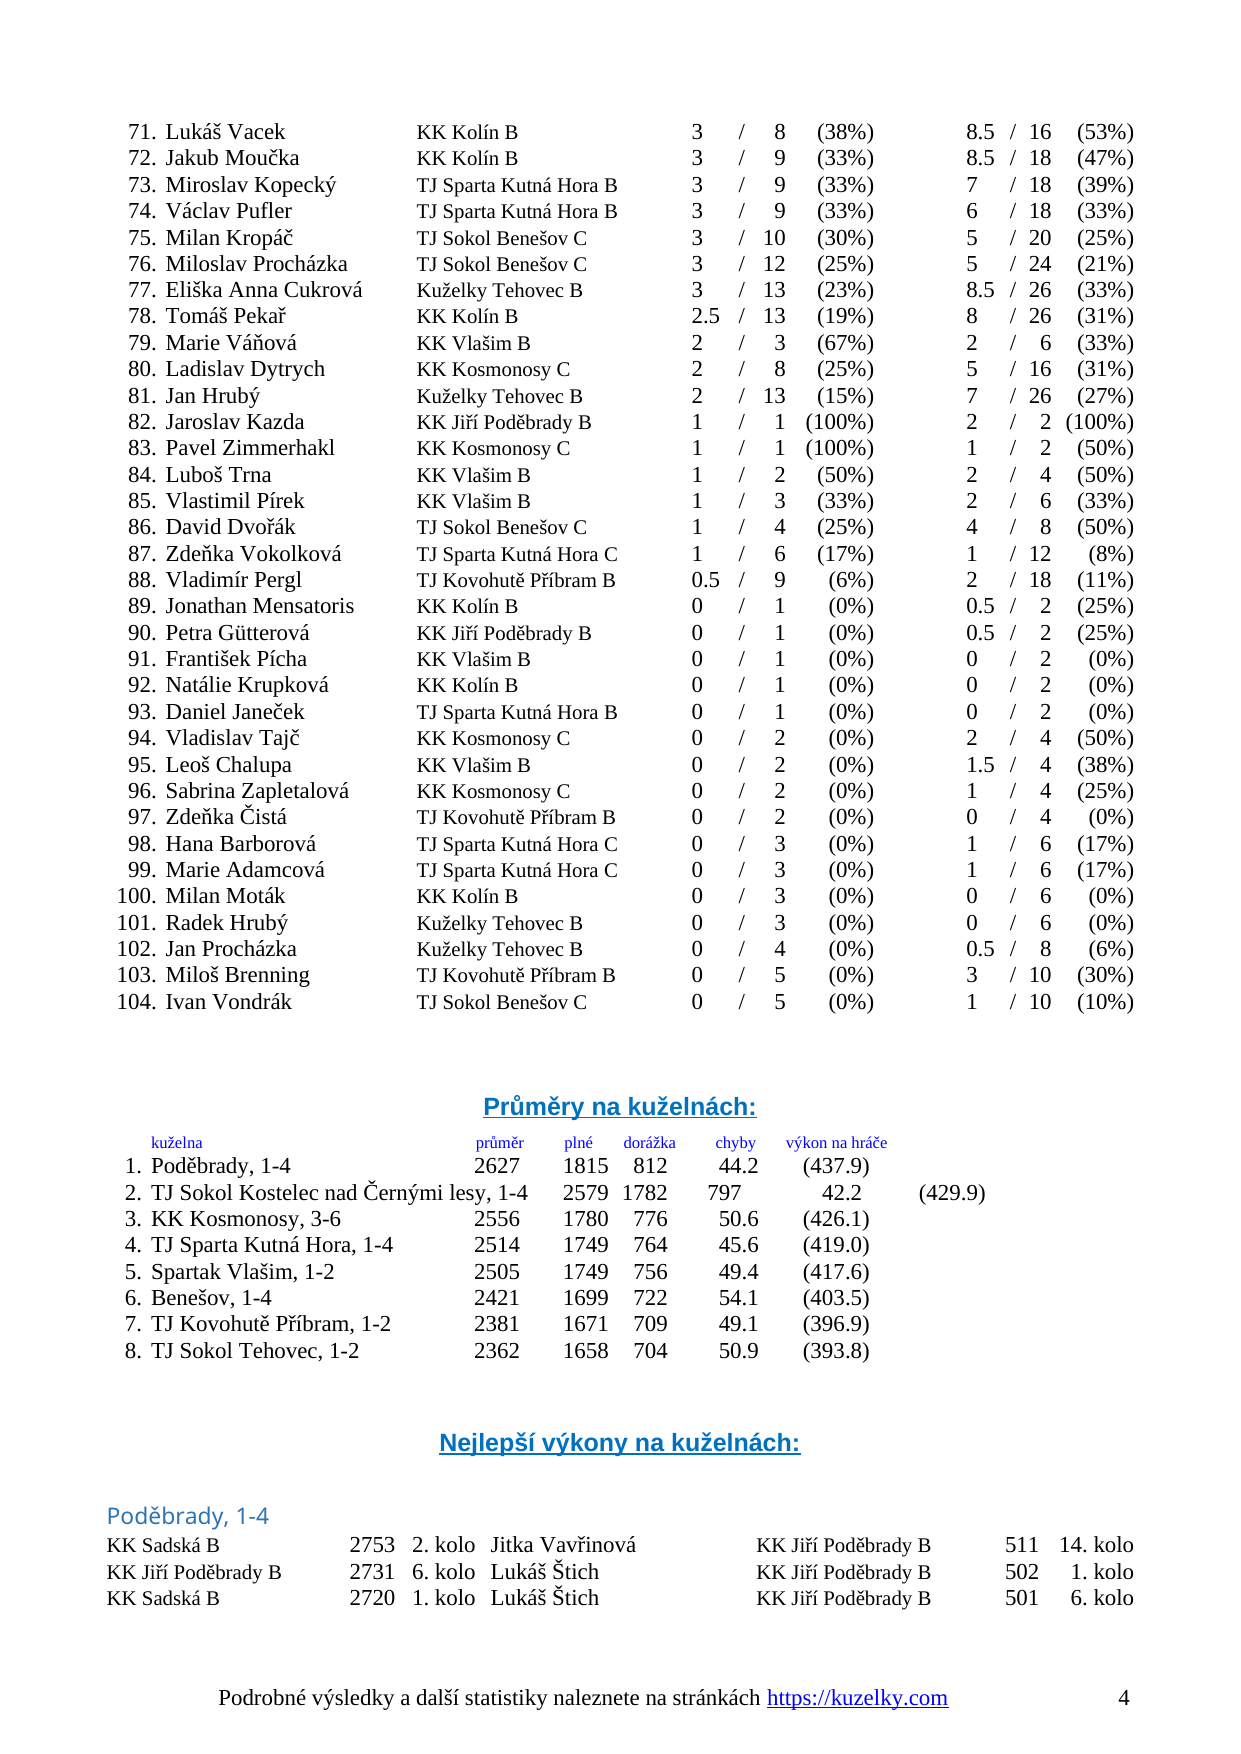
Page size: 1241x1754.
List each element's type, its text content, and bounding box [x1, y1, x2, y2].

text 91. František Pícha KK Vlašim B 0 / 1 (0%) 0 / 2 (0%) [106, 645, 1134, 672]
text 83. Pavel Zimmerhakl KK Kosmonosy C 1 / 1 (100%) 1 / 2 (50%) [106, 434, 1134, 461]
text 2. TJ Sokol Kostelec nad Černými lesy, 1-4 2579 1782 797 42.2 (429.9) [106, 1179, 1134, 1205]
text 72. Jakub Moučka KK Kolín B 3 / 9 (33%) 8.5 / 18 (47%) [106, 144, 1134, 171]
text 98. Hana Barborová TJ Sparta Kutná Hora C 0 / 3 (0%) 1 / 6 (17%) [106, 830, 1134, 856]
text 73. Miroslav Kopecký TJ Sparta Kutná Hora B 3 / 9 (33%) 7 / 18 (39%) [106, 171, 1134, 197]
text 104. Ivan Vondrák TJ Sokol Benešov C 0 / 5 (0%) 1 / 10 (10%) [106, 988, 1134, 1014]
text 96. Sabrina Zapletalová KK Kosmonosy C 0 / 2 (0%) 1 / 4 (25%) [106, 777, 1134, 803]
text 6. Benešov, 1-4 2421 1699 722 54.1 (403.5) [106, 1284, 1134, 1310]
text 93. Daniel Janeček TJ Sparta Kutná Hora B 0 / 1 (0%) 0 / 2 (0%) [106, 698, 1134, 724]
text 8. TJ Sokol Tehovec, 1-2 2362 1658 704 50.9 (393.8) [106, 1337, 1134, 1363]
text 95. Leoš Chalupa KK Vlašim B 0 / 2 (0%) 1.5 / 4 (38%) [106, 751, 1134, 777]
text 80. Ladislav Dytrych KK Kosmonosy C 2 / 8 (25%) 5 / 16 (31%) [106, 355, 1134, 382]
text 102. Jan Procházka Kuželky Tehovec B 0 / 4 (0%) 0.5 / 8 (6%) [106, 935, 1134, 961]
text 84. Luboš Trna KK Vlašim B 1 / 2 (50%) 2 / 4 (50%) [106, 461, 1134, 487]
text 3. KK Kosmonosy, 3-6 2556 1780 776 50.6 (426.1) [106, 1205, 1134, 1231]
text 87. Zdeňka Vokolková TJ Sparta Kutná Hora C 1 / 6 (17%) 1 / 12 (8%) [106, 540, 1134, 566]
text KK Sadská B 2720 1. kolo Lukáš Štich KK Jiří Poděbrady B 501 6. kolo [106, 1584, 1134, 1610]
text 79. Marie Váňová KK Vlašim B 2 / 3 (67%) 2 / 6 (33%) [106, 329, 1134, 355]
text 5. Spartak Vlašim, 1-2 2505 1749 756 49.4 (417.6) [106, 1258, 1134, 1284]
text 99. Marie Adamcová TJ Sparta Kutná Hora C 0 / 3 (0%) 1 / 6 (17%) [106, 856, 1134, 882]
text kuželna průměr plné dorážka chyby výkon na hráče [106, 1133, 1134, 1152]
text 82. Jaroslav Kazda KK Jiří Poděbrady B 1 / 1 (100%) 2 / 2 (100%) [106, 408, 1134, 434]
text 100. Milan Moták KK Kolín B 0 / 3 (0%) 0 / 6 (0%) [106, 882, 1134, 909]
text 76. Miloslav Procházka TJ Sokol Benešov C 3 / 12 (25%) 5 / 24 (21%) [106, 250, 1134, 276]
text 85. Vlastimil Pírek KK Vlašim B 1 / 3 (33%) 2 / 6 (33%) [106, 487, 1134, 513]
text 77. Eliška Anna Cukrová Kuželky Tehovec B 3 / 13 (23%) 8.5 / 26 (33%) [106, 276, 1134, 303]
text 101. Radek Hrubý Kuželky Tehovec B 0 / 3 (0%) 0 / 6 (0%) [106, 909, 1134, 935]
text 81. Jan Hrubý Kuželky Tehovec B 2 / 13 (15%) 7 / 26 (27%) [106, 382, 1134, 408]
text 94. Vladislav Tajč KK Kosmonosy C 0 / 2 (0%) 2 / 4 (50%) [106, 724, 1134, 751]
text 103. Miloš Brenning TJ Kovohutě Příbram B 0 / 5 (0%) 3 / 10 (30%) [106, 961, 1134, 988]
text 71. Lukáš Vacek KK Kolín B 3 / 8 (38%) 8.5 / 16 (53%) [106, 118, 1134, 144]
text KK Sadská B 2753 2. kolo Jitka Vavřinová KK Jiří Poděbrady B 511 14. kolo [106, 1531, 1134, 1558]
text 78. Tomáš Pekař KK Kolín B 2.5 / 13 (19%) 8 / 26 (31%) [106, 303, 1134, 329]
text 92. Natálie Krupková KK Kolín B 0 / 1 (0%) 0 / 2 (0%) [106, 672, 1134, 698]
text 97. Zdeňka Čistá TJ Kovohutě Příbram B 0 / 2 (0%) 0 / 4 (0%) [106, 803, 1134, 830]
text 86. David Dvořák TJ Sokol Benešov C 1 / 4 (25%) 4 / 8 (50%) [106, 513, 1134, 540]
text 4. TJ Sparta Kutná Hora, 1-4 2514 1749 764 45.6 (419.0) [106, 1231, 1134, 1258]
text Nejlepší výkony na kuželnách: [94, 1428, 1145, 1457]
text 89. Jonathan Mensatoris KK Kolín B 0 / 1 (0%) 0.5 / 2 (25%) [106, 592, 1134, 619]
subtitle Poděbrady, 1-4 [106, 1500, 1134, 1531]
text 7. TJ Kovohutě Příbram, 1-2 2381 1671 709 49.1 (396.9) [106, 1310, 1134, 1337]
text 1. Poděbrady, 1-4 2627 1815 812 44.2 (437.9) [106, 1152, 1134, 1179]
text 88. Vladimír Pergl TJ Kovohutě Příbram B 0.5 / 9 (6%) 2 / 18 (11%) [106, 566, 1134, 592]
text 90. Petra Gütterová KK Jiří Poděbrady B 0 / 1 (0%) 0.5 / 2 (25%) [106, 619, 1134, 645]
text 75. Milan Kropáč TJ Sokol Benešov C 3 / 10 (30%) 5 / 20 (25%) [106, 223, 1134, 250]
text KK Jiří Poděbrady B 2731 6. kolo Lukáš Štich KK Jiří Poděbrady B 502 1. kolo [106, 1558, 1134, 1584]
text Průměry na kuželnách: [94, 1092, 1145, 1121]
text 74. Václav Pufler TJ Sparta Kutná Hora B 3 / 9 (33%) 6 / 18 (33%) [106, 197, 1134, 223]
